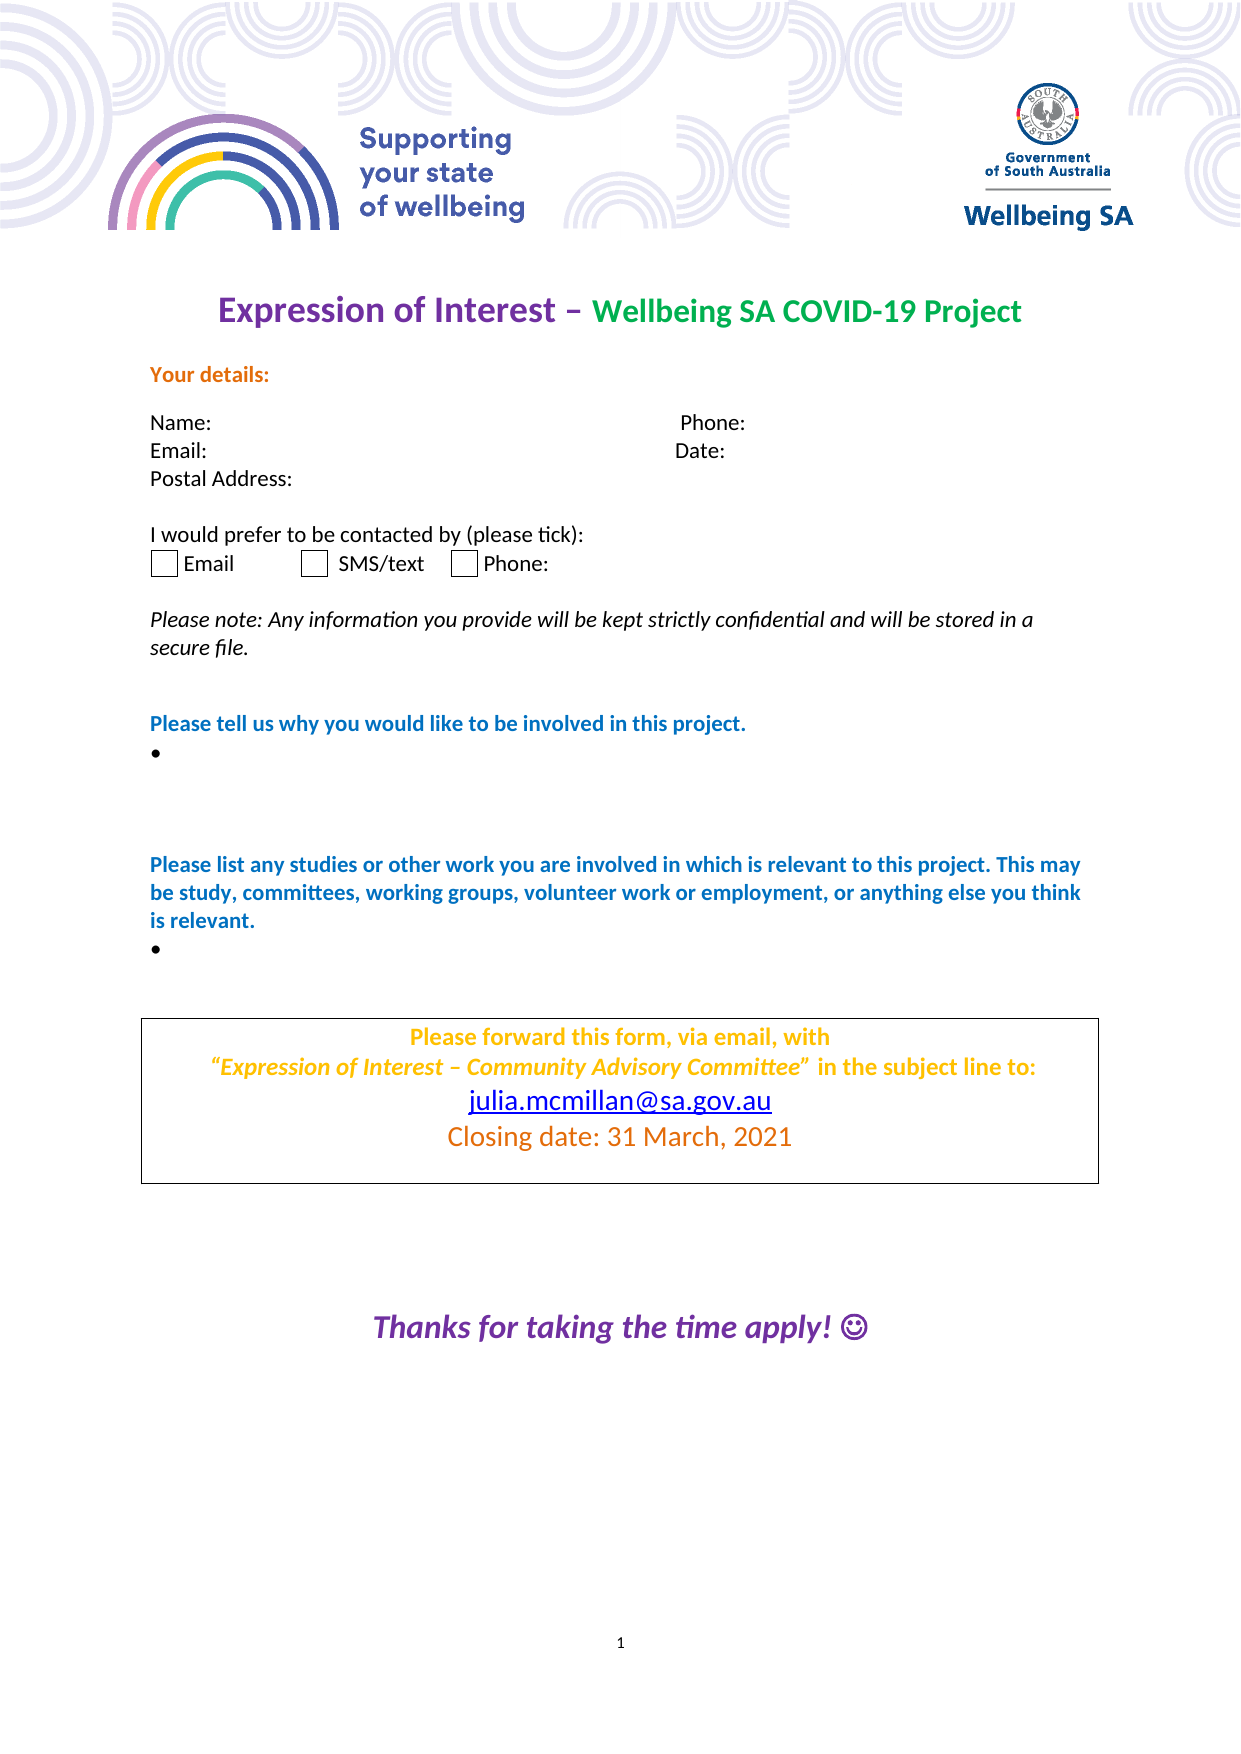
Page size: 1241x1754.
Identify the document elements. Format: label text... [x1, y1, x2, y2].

text Thanks for taking the time apply! [150, 1307, 1090, 1347]
text “Expression of Interest – Community Advisory Committee” in the subject line to: julia.mcmillan@sa.gov.au [150, 1051, 1090, 1118]
text Email SMS/text Phone: [150, 549, 1090, 577]
text Closing date: 31 March, 2021 [150, 1118, 1090, 1153]
text Email: Date: [150, 437, 1090, 464]
text Postal Address: [150, 464, 1090, 493]
text Expression of Interest – Wellbeing SA COVID-19 Project [150, 238, 1090, 332]
text Name: Phone: [150, 408, 1090, 437]
text Please forward this form, via email, with [142, 1019, 1098, 1051]
picture [0, 0, 1241, 238]
text Please note: Any information you provide will be kept strictly confidential and will be stored in a secure file. [150, 605, 1090, 661]
text • [150, 738, 1090, 766]
text Your details: [150, 360, 1090, 388]
text I would prefer to be contacted by (please tick): [150, 521, 1090, 549]
text • [150, 934, 1090, 962]
text Please tell us why you would like to be involved in this project. [150, 709, 1090, 738]
text Please list any studies or other work you are involved in which is relevant to this project. This may be study, committees, working groups, volunteer work or employment, or anything else you think is relevant. [150, 850, 1090, 934]
